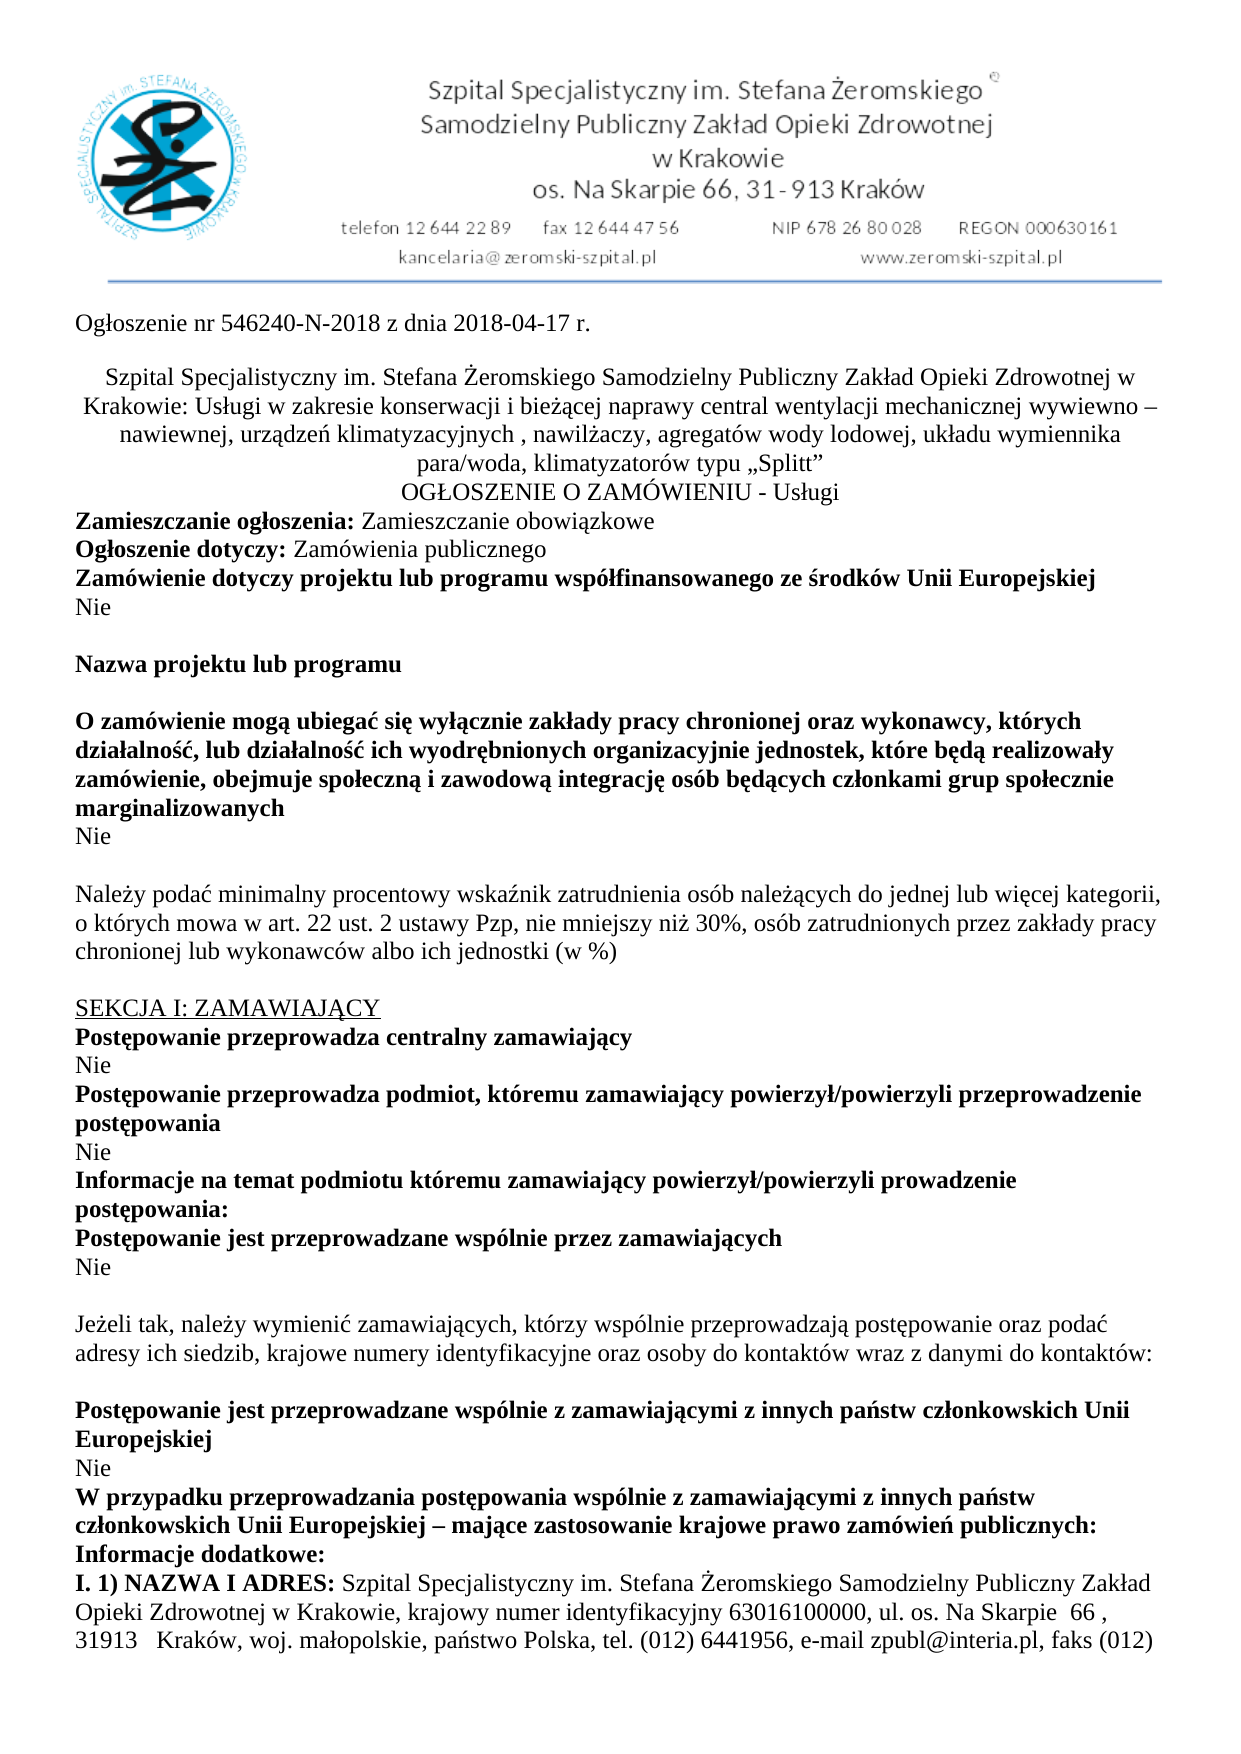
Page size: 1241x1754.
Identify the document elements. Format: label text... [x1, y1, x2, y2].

text Nie [75, 1051, 1165, 1079]
text SEKCJA I: ZAMAWIAJĄCY [75, 993, 1165, 1022]
text Szpital Specjalistyczny im. Stefana Żeromskiego Samodzielny Publiczny Zakład Opieki Zdrowotnej w Krakowie: Usługi w zakresie konserwacji i bieżącej naprawy central wentylacji mechanicznej wywiewno – nawiewnej, urządzeń klimatyzacyjnych , nawilżaczy, agregatów wody lodowej, układu wymiennika para/woda, klimatyzatorów typu „Splitt” OGŁOSZENIE O ZAMÓWIENIU - Usługi [75, 362, 1165, 506]
text Nie [75, 1137, 1165, 1166]
text Postępowanie przeprowadza centralny zamawiający [75, 1022, 1165, 1051]
text Nie [75, 821, 1165, 850]
text Należy podać minimalny procentowy wskaźnik zatrudnienia osób należących do jednej lub więcej kategorii, o których mowa w art. 22 ust. 2 ustawy Pzp, nie mniejszy niż 30%, osób zatrudnionych przez zakłady pracy chronionej lub wykonawców albo ich jednostki (w %) [75, 850, 1165, 993]
text Nie [75, 592, 1165, 621]
text Informacje na temat podmiotu któremu zamawiający powierzył/powierzyli prowadzenie postępowania: Postępowanie jest przeprowadzane wspólnie przez zamawiających [75, 1166, 1165, 1252]
text Jeżeli tak, należy wymienić zamawiających, którzy wspólnie przeprowadzają postępowanie oraz podać adresy ich siedzib, krajowe numery identyfikacyjne oraz osoby do kontaktów wraz z danymi do kontaktów: Postępowanie jest przeprowadzane wspólnie z zamawiającymi z innych państw członkowskich Unii Europejskiej [75, 1281, 1165, 1453]
text Zamówienie dotyczy projektu lub programu współfinansowanego ze środków Unii Europejskiej [75, 563, 1165, 592]
text Nie [75, 1252, 1165, 1281]
text Ogłoszenie nr 546240-N-2018 z dnia 2018-04-17 r. [75, 308, 1165, 337]
text Zamieszczanie ogłoszenia: Zamieszczanie obowiązkowe [75, 506, 1165, 534]
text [75, 1568, 1165, 1654]
text Nazwa projektu lub programu [75, 621, 1165, 706]
text Nie [75, 1453, 1165, 1482]
text W przypadku przeprowadzania postępowania wspólnie z zamawiającymi z innych państw członkowskich Unii Europejskiej – mające zastosowanie krajowe prawo zamówień publicznych: Informacje dodatkowe: [75, 1482, 1165, 1568]
text Ogłoszenie dotyczy: Zamówienia publicznego [75, 534, 1165, 563]
text Postępowanie przeprowadza podmiot, któremu zamawiający powierzył/powierzyli przeprowadzenie postępowania [75, 1079, 1165, 1137]
text O zamówienie mogą ubiegać się wyłącznie zakłady pracy chronionej oraz wykonawcy, których działalność, lub działalność ich wyodrębnionych organizacyjnie jednostek, które będą realizowały zamówienie, obejmuje społeczną i zawodową integrację osób będących członkami grup społecznie marginalizowanych [75, 706, 1165, 821]
